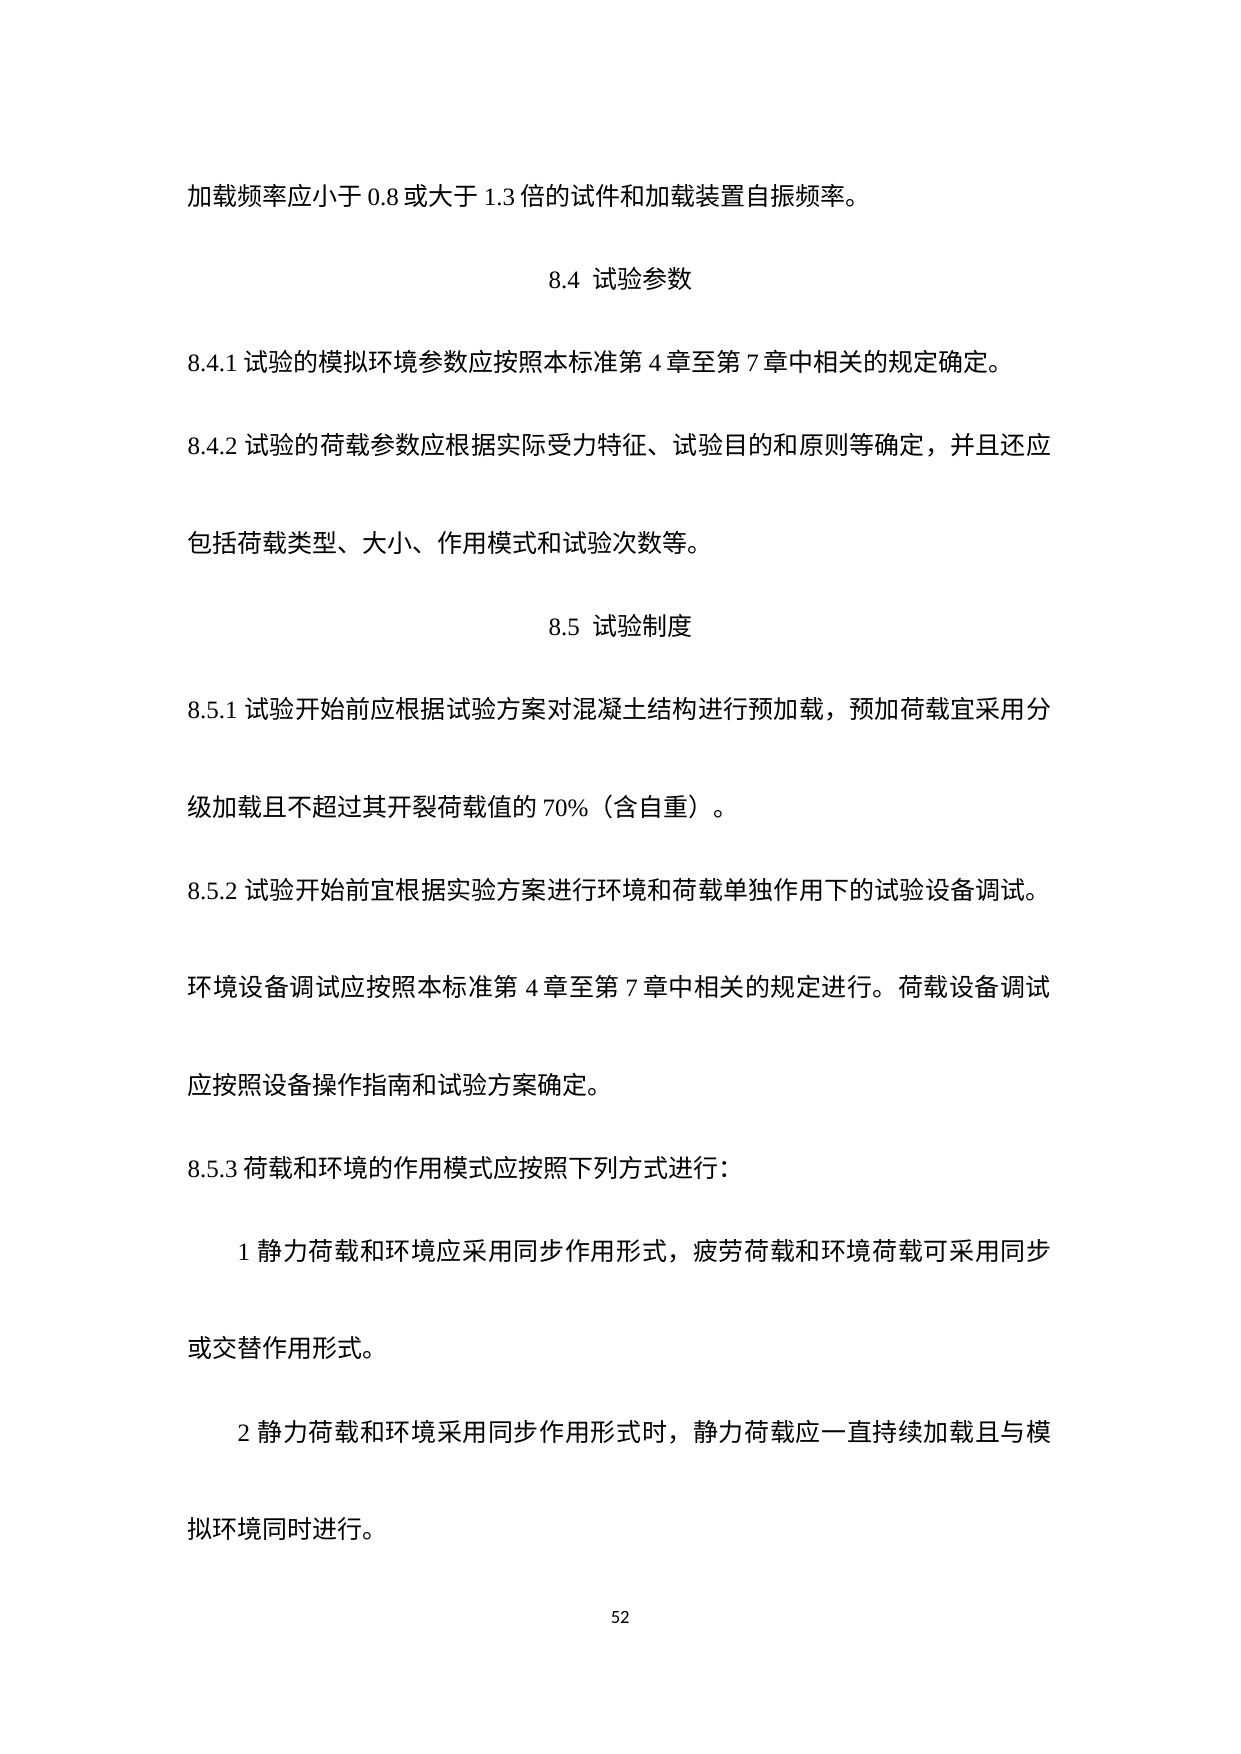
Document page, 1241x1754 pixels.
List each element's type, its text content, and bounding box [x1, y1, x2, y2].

subtitle 8.5 试验制度 [187, 592, 1053, 657]
text 2 静力荷载和环境采用同步作用形式时，静力荷载应一直持续加载且与模拟环境同时进行。 [187, 1398, 1053, 1560]
text 8.5.3 荷载和环境的作用模式应按照下列方式进行： [187, 1134, 1053, 1199]
text 8.5.1 试验开始前应根据试验方案对混凝土结构进行预加载，预加荷载宜采用分级加载且不超过其开裂荷载值的70%（含自重）。 [187, 675, 1053, 838]
subtitle 8.4 试验参数 [187, 245, 1053, 310]
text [187, 162, 1053, 227]
text 8.4.2 试验的荷载参数应根据实际受力特征、试验目的和原则等确定，并且还应包括荷载类型、大小、作用模式和试验次数等。 [187, 411, 1053, 574]
text 8.5.2 试验开始前宜根据实验方案进行环境和荷载单独作用下的试验设备调试。环境设备调试应按照本标准第4章至第7章中相关的规定进行。荷载设备调试应按照设备操作指南和试验方案确定。 [187, 856, 1053, 1116]
text 1 静力荷载和环境应采用同步作用形式，疲劳荷载和环境荷载可采用同步或交替作用形式。 [187, 1217, 1053, 1379]
text 8.4.1 试验的模拟环境参数应按照本标准第4章至第7章中相关的规定确定。 [187, 328, 1053, 393]
